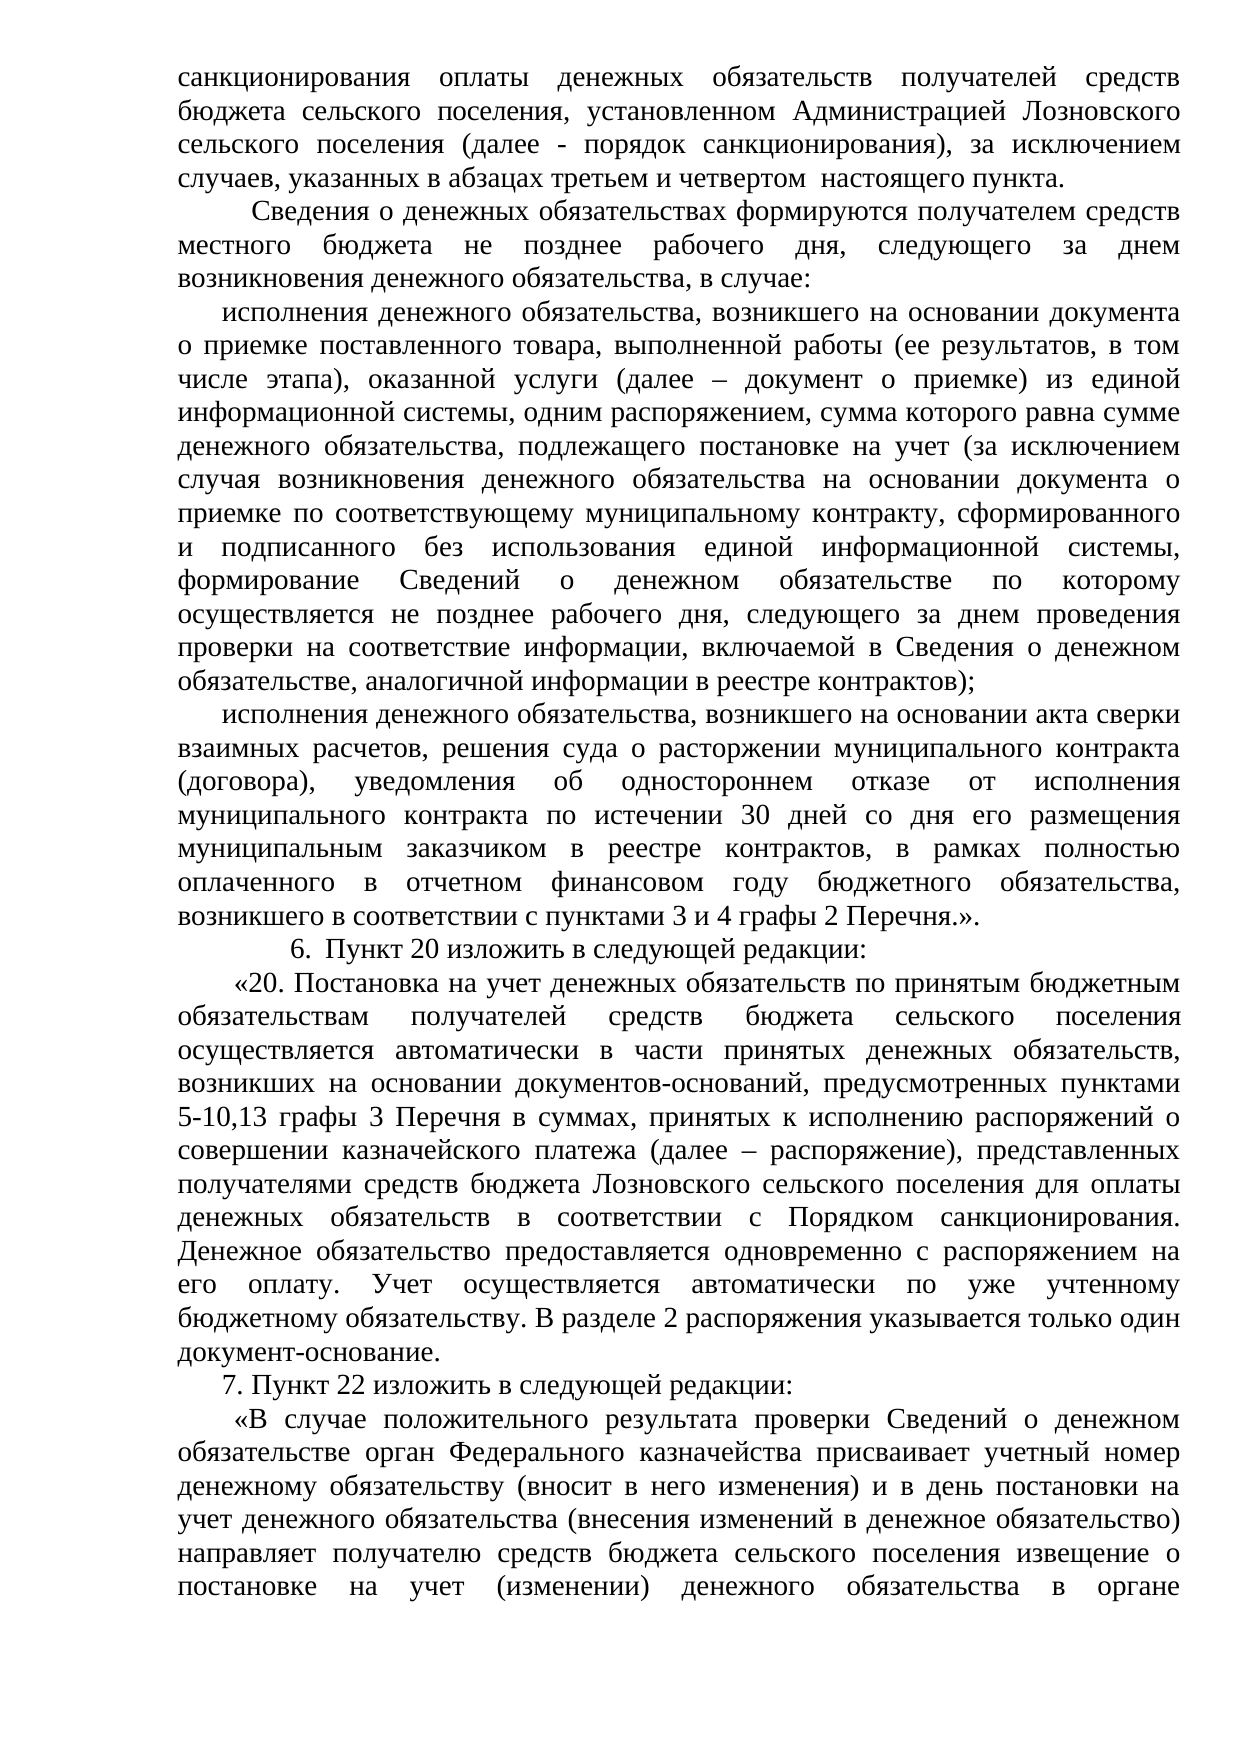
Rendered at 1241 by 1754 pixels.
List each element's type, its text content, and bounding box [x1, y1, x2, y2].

list Пункт 20 изложить в следующей редакции: [252, 931, 1196, 965]
list Пункт 22 изложить в следующей редакции: [177, 1367, 1181, 1401]
text исполнения денежного обязательства, возникшего на основании документа о приемке поставленного товара, выполненной работы (ее результатов, в том числе этапа), оказанной услуги (далее – документ о приемке) из единой информационной системы, одним распоряжением, сумма которого равна сумме денежного обязательства, подлежащего постановке на учет (за исключением случая возникновения денежного обязательства на основании документа о приемке по соответствующему муниципальному контракту, сформированного и подписанного без использования единой информационной системы, формирование Сведений о денежном обязательстве по которому осуществляется не позднее рабочего дня, следующего за днем проведения проверки на соответствие информации, включаемой в Сведения о денежном обязательстве, аналогичной информации в реестре контрактов); [177, 294, 1181, 696]
text «20. Постановка на учет денежных обязательств по принятым бюджетным обязательствам получателей средств бюджета сельского поселения осуществляется автоматически в части принятых денежных обязательств, возникших на основании документов-оснований, предусмотренных пунктами 5-10,13 графы 3 Перечня в суммах, принятых к исполнению распоряжений о совершении казначейского платежа (далее – распоряжение), представленных получателями средств бюджета Лозновского сельского поселения для оплаты денежных обязательств в соответствии с Порядком санкционирования. Денежное обязательство предоставляется одновременно с распоряжением на его оплату. Учет осуществляется автоматически по уже учтенному бюджетному обязательству. В разделе 2 распоряжения указывается только один документ-основание. [177, 965, 1181, 1367]
text Сведения о денежных обязательствах формируются получателем средств местного бюджета не позднее рабочего дня, следующего за днем возникновения денежного обязательства, в случае: [177, 193, 1181, 294]
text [177, 59, 1181, 193]
text исполнения денежного обязательства, возникшего на основании акта сверки взаимных расчетов, решения суда о расторжении муниципального контракта (договора), уведомления об одностороннем отказе от исполнения муниципального контракта по истечении 30 дней со дня его размещения муниципальным заказчиком в реестре контрактов, в рамках полностью оплаченного в отчетном финансовом году бюджетного обязательства, возникшего в соответствии с пунктами 3 и 4 графы 2 Перечня.». [177, 696, 1181, 931]
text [177, 1401, 1181, 1602]
